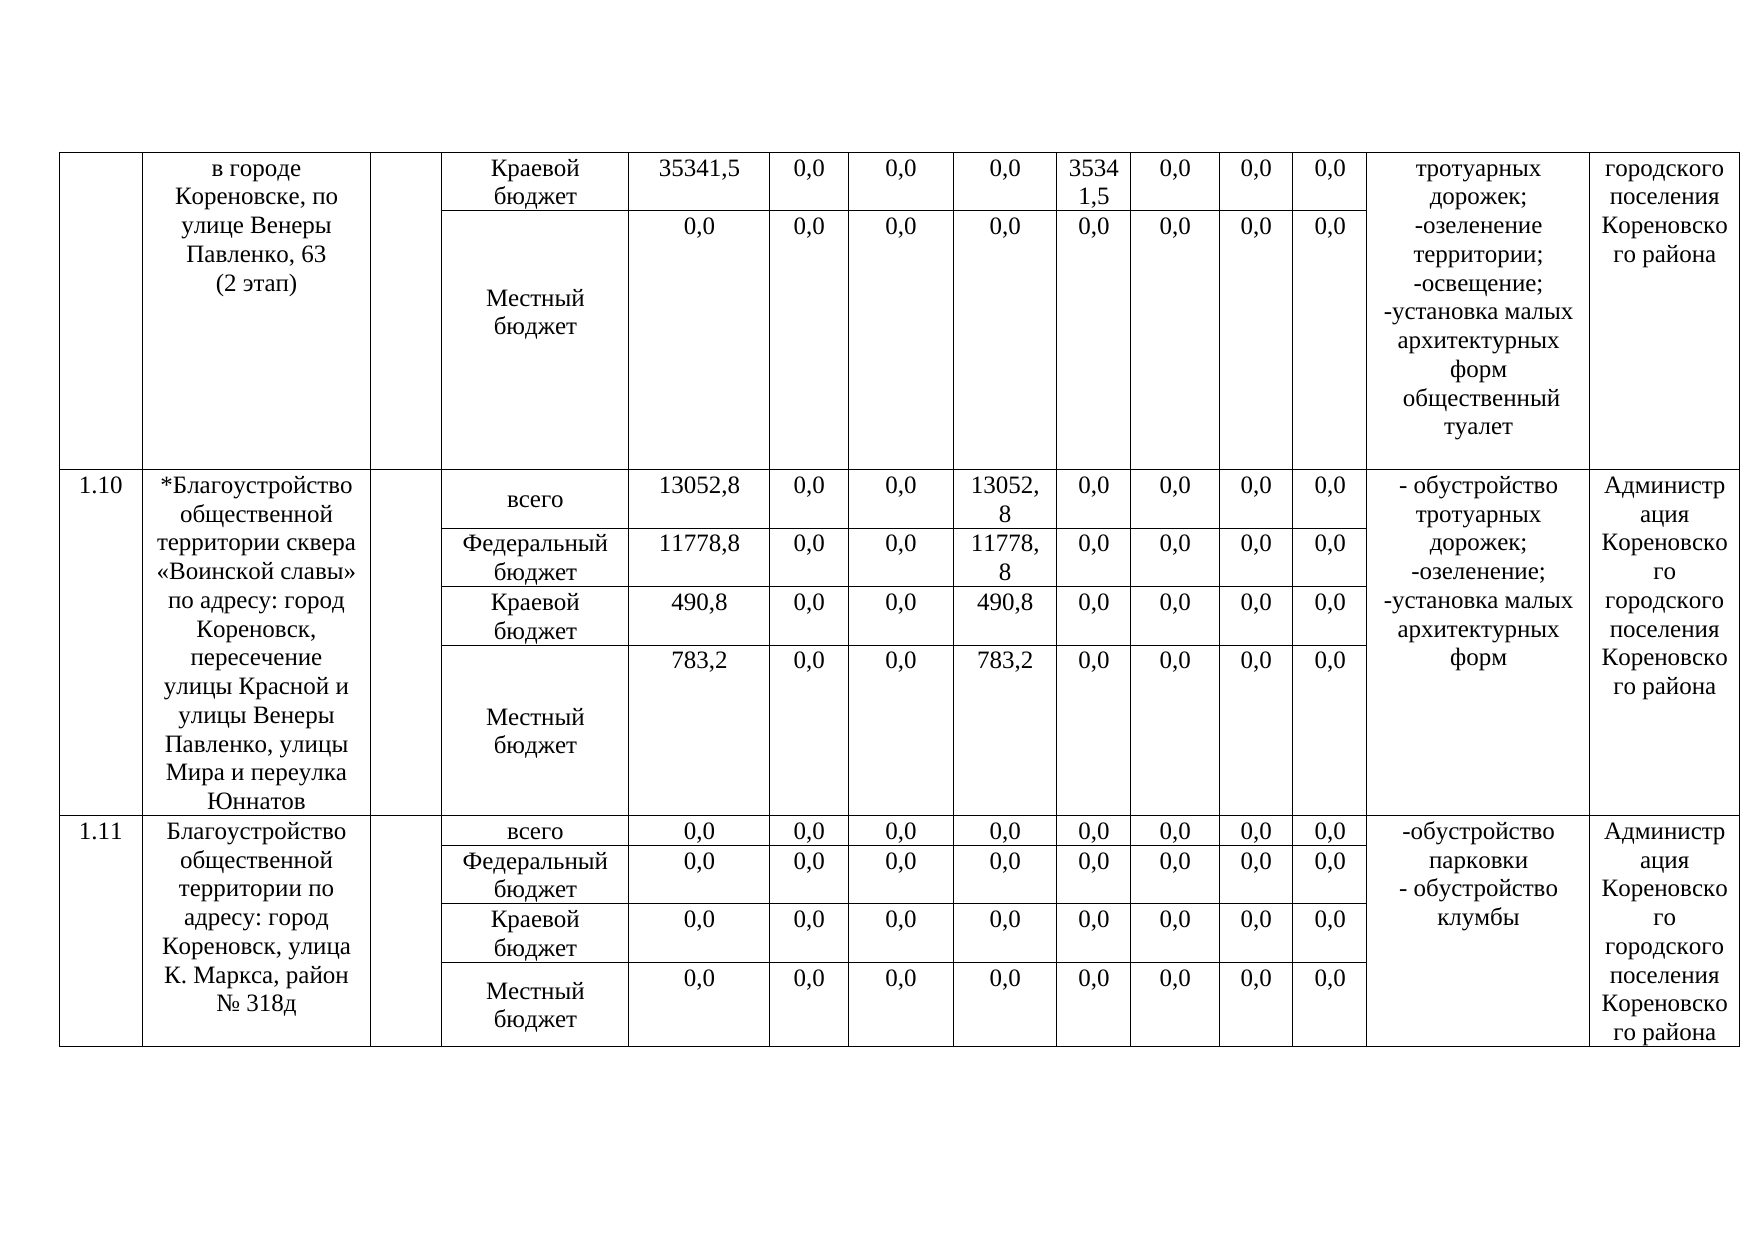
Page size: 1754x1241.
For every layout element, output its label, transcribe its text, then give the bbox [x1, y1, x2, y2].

table_cell 0,0 [770, 211, 848, 469]
table_cell *Благоустройство общественной территории сквера «Воинской славы» по адресу: город Кореновск, пересечение улицы Красной и улицы Венеры Павленко, улицы Мира и переулка Юннатов [143, 470, 370, 815]
table_cell 0,0 [629, 904, 769, 962]
table_cell 0,0 [629, 846, 769, 903]
table_cell 13052,8 [954, 470, 1056, 527]
table_cell 0,0 [1293, 904, 1366, 962]
table_cell 0,0 [954, 846, 1056, 903]
table_cell 0,0 [954, 816, 1056, 845]
table_cell 0,0 [1293, 846, 1366, 903]
table_cell 0,0 [1220, 153, 1292, 210]
table_cell 0,0 [1131, 646, 1219, 815]
table_cell 0,0 [1293, 587, 1366, 644]
table_cell 0,0 [1057, 646, 1130, 815]
table_cell 0,0 [1220, 816, 1292, 845]
table_cell Краевой бюджет [442, 904, 628, 962]
table_cell 0,0 [1220, 904, 1292, 962]
table_cell 0,0 [770, 846, 848, 903]
table_cell 0,0 [954, 904, 1056, 962]
table_cell 0,0 [1131, 846, 1219, 903]
table_cell 0,0 [849, 470, 953, 527]
table_cell 1.11 [60, 816, 142, 1046]
table_cell 0,0 [849, 963, 953, 1046]
table_cell 0,0 [954, 963, 1056, 1046]
table_cell 35341,5 [629, 153, 769, 210]
table_cell 0,0 [849, 153, 953, 210]
table_cell 490,8 [629, 587, 769, 644]
table_cell 0,0 [849, 816, 953, 845]
table_cell 0,0 [849, 846, 953, 903]
table_cell 0,0 [629, 816, 769, 845]
table_cell Благоустройство общественной территории по адресу: город Кореновск, улица К. Маркса, район № 318д [143, 816, 370, 1046]
table_cell 0,0 [1057, 904, 1130, 962]
table_cell 0,0 [849, 904, 953, 962]
table_cell -обустройство парковки - обустройство клумбы [1367, 816, 1589, 1046]
table_cell 0,0 [1131, 211, 1219, 469]
table_cell 0,0 [954, 153, 1056, 210]
table_cell 0,0 [770, 470, 848, 527]
table_cell 11778,8 [629, 529, 769, 586]
table_cell 0,0 [1220, 963, 1292, 1046]
table_cell 0,0 [770, 646, 848, 815]
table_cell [1590, 816, 1739, 1046]
table_cell 0,0 [1220, 587, 1292, 644]
table_cell 0,0 [1057, 816, 1130, 845]
table_cell [371, 816, 441, 1046]
table_cell Краевой бюджет [442, 587, 628, 644]
table_cell всего [442, 816, 628, 845]
table_cell 0,0 [1220, 211, 1292, 469]
table_cell 0,0 [1220, 470, 1292, 527]
table_cell 0,0 [1057, 470, 1130, 527]
table_cell - обустройство тротуарных дорожек; -озеленение; -установка малых архитектурных форм [1367, 470, 1589, 815]
table_cell Федеральный бюджет [442, 529, 628, 586]
table_cell [371, 470, 441, 815]
table_cell 0,0 [849, 646, 953, 815]
table_cell 0,0 [1131, 153, 1219, 210]
table_cell 1.10 [60, 470, 142, 815]
table_cell Краевой бюджет [442, 153, 628, 210]
table_cell 0,0 [1131, 470, 1219, 527]
table_cell 0,0 [770, 529, 848, 586]
table_cell 11778,8 [954, 529, 1056, 586]
table_cell 0,0 [629, 963, 769, 1046]
table_cell 783,2 [954, 646, 1056, 815]
table_cell 0,0 [770, 963, 848, 1046]
table_cell 0,0 [1220, 529, 1292, 586]
table_cell 0,0 [1057, 963, 1130, 1046]
table_cell 0,0 [1293, 153, 1366, 210]
table_cell 0,0 [770, 153, 848, 210]
table_cell 0,0 [1293, 816, 1366, 845]
table_cell 13052,8 [629, 470, 769, 527]
table_cell 0,0 [1293, 470, 1366, 527]
table_cell 0,0 [1220, 846, 1292, 903]
table_cell 0,0 [1057, 211, 1130, 469]
table_cell Администрация Кореновского городского поселения Кореновского района [1590, 470, 1739, 815]
table_cell 0,0 [1131, 816, 1219, 845]
table_cell 35341,5 [1057, 153, 1130, 210]
table_cell всего [442, 470, 628, 527]
table_cell Местный бюджет [442, 211, 628, 469]
table_cell 0,0 [1057, 846, 1130, 903]
table_cell 0,0 [1131, 963, 1219, 1046]
table_cell 0,0 [1293, 529, 1366, 586]
table_cell Федеральный бюджет [442, 846, 628, 903]
table_cell 0,0 [1293, 211, 1366, 469]
table_cell 0,0 [954, 211, 1056, 469]
table_cell 0,0 [1131, 587, 1219, 644]
table_cell 0,0 [770, 816, 848, 845]
table_cell 0,0 [629, 211, 769, 469]
table_cell 490,8 [954, 587, 1056, 644]
table_cell 0,0 [1057, 587, 1130, 644]
table_cell 0,0 [1131, 904, 1219, 962]
table_cell 0,0 [1293, 963, 1366, 1046]
table_cell 0,0 [1057, 529, 1130, 586]
table_cell 0,0 [849, 211, 953, 469]
table_cell 0,0 [1293, 646, 1366, 815]
table_cell 783,2 [629, 646, 769, 815]
table_cell 0,0 [770, 587, 848, 644]
table_cell 0,0 [849, 529, 953, 586]
table_cell Местный бюджет [442, 646, 628, 815]
table_cell 0,0 [1131, 529, 1219, 586]
table_cell 0,0 [770, 904, 848, 962]
table_cell Местный бюджет [442, 963, 628, 1046]
table_cell 0,0 [849, 587, 953, 644]
table_cell 0,0 [1220, 646, 1292, 815]
